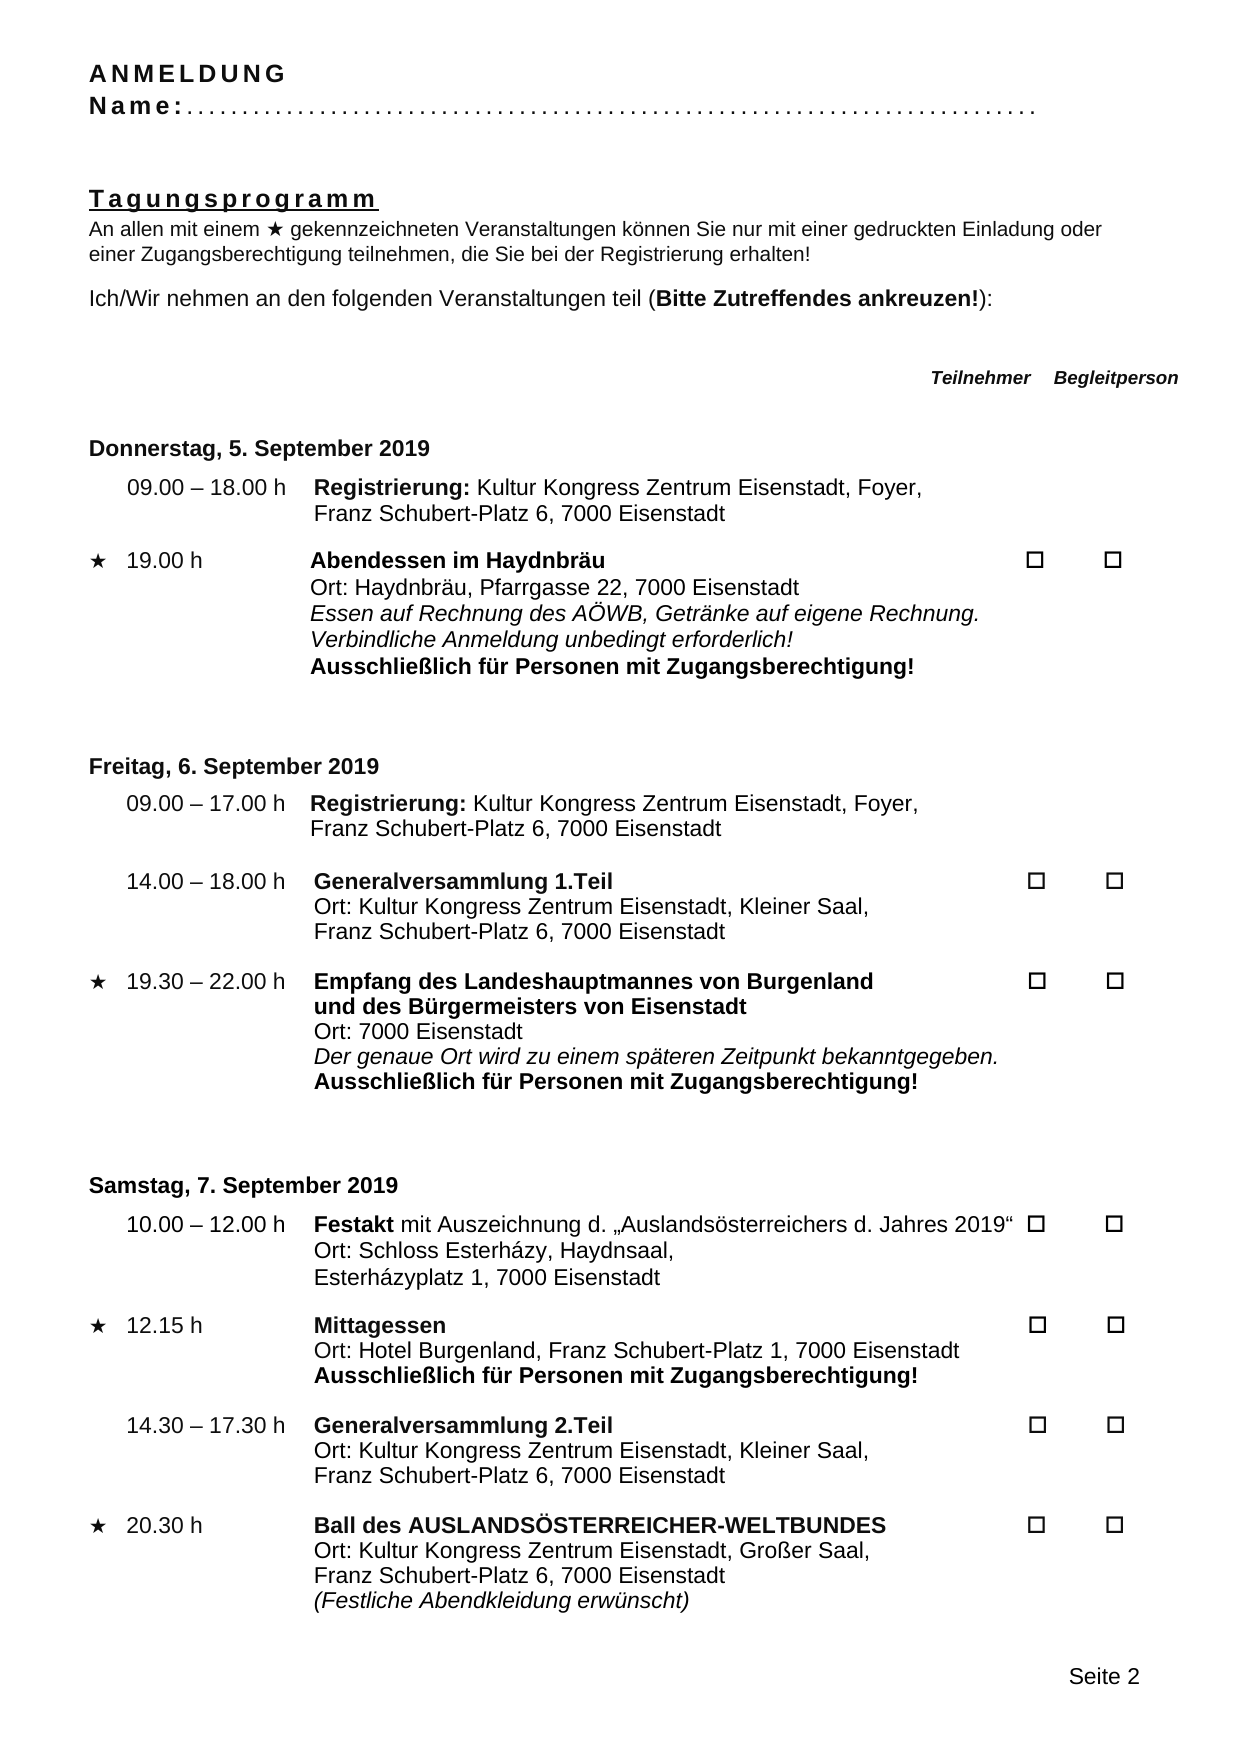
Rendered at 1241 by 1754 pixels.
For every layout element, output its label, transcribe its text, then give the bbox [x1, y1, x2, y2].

text An allen mit einem ★ gekennzeichneten Veranstaltungen können Sie nur mit einer gedruckten Einladung oder einer Zugangsberechtigung teilnehmen, die Sie bei der Registrierung erhalten! [89, 216, 1240, 266]
text 09.00 – 17.00 h Registrierung: Kultur Kongress Zentrum Eisenstadt, Foyer, [89, 792, 1240, 817]
text ANMELDUNG [89, 59, 1240, 88]
text 09.00 – 18.00 h Registrierung: Kultur Kongress Zentrum Eisenstadt, Foyer, Franz Schubert-Platz 6, 7000 Eisenstadt [89, 473, 1140, 526]
text Ort: Kultur Kongress Zentrum Eisenstadt, Großer Saal, Franz Schubert-Platz 6, 7000 Eisenstadt (Festliche Abendkleidung erwünscht) [89, 1539, 1240, 1614]
text Teilnehmer Begleitperson [89, 366, 1240, 434]
text Samstag, 7. September 2019 [89, 1173, 1140, 1198]
text Name:............................................................................. [89, 91, 1240, 182]
text Ort: Kultur Kongress Zentrum Eisenstadt, Kleiner Saal, Franz Schubert-Platz 6, 7000 Eisenstadt [89, 1439, 1240, 1489]
text 10.00 – 12.00 h Festakt mit Auszeichnung d. „Auslandsösterreichers d. Jahres 2019“ [89, 1211, 1240, 1237]
text ★ 19.00 h Abendessen im Haydnbräu Ort: Haydnbräu, Pfarrgasse 22, 7000 Eisenstadt [89, 547, 1140, 600]
text Franz Schubert-Platz 6, 7000 Eisenstadt [89, 817, 1240, 842]
text Ausschließlich für Personen mit Zugangsberechtigung! [89, 1069, 1240, 1094]
text Donnerstag, 5. September 2019 [89, 434, 951, 461]
text Ort: Schloss Esterházy, Haydnsaal, [89, 1237, 1140, 1263]
text Ich/Wir nehmen an den folgenden Veranstaltungen teil (Bitte Zutreffendes ankreuzen!): [89, 285, 1188, 366]
text Freitag, 6. September 2019 [89, 754, 1133, 779]
text Der genaue Ort wird zu einem späteren Zeitpunkt bekanntgegeben. [89, 1044, 1240, 1069]
text Ausschließlich für Personen mit Zugangsberechtigung! [89, 1364, 1240, 1389]
text ★ 19.30 – 22.00 h Empfang des Landeshauptmannes von Burgenland und des Bürgermeisters von Eisenstadt Ort: 7000 Eisenstadt [89, 969, 1240, 1044]
text Essen auf Rechnung des AÖWB, Getränke auf eigene Rechnung. Verbindliche Anmeldung unbedingt erforderlich! [89, 600, 1140, 653]
text Ausschließlich für Personen mit Zugangsberechtigung! [89, 653, 1140, 679]
text 14.30 – 17.30 h Generalversammlung 2.Teil [89, 1414, 1240, 1439]
text ★ 12.15 h Mittagessen Ort: Hotel Burgenland, Franz Schubert-Platz 1, 7000 Eisenstadt [89, 1314, 1240, 1364]
text ★ 20.30 h Ball des AUSLANDSÖSTERREICHER-WELTBUNDES [89, 1514, 1240, 1539]
text Tagungsprogramm [89, 184, 1240, 213]
text 14.00 – 18.00 h Generalversammlung 1.Teil Ort: Kultur Kongress Zentrum Eisenstadt, Kleiner Saal, Franz Schubert-Platz 6, 7000 Eisenstadt [89, 869, 1240, 944]
text Esterházyplatz 1, 7000 Eisenstadt [89, 1263, 1140, 1290]
